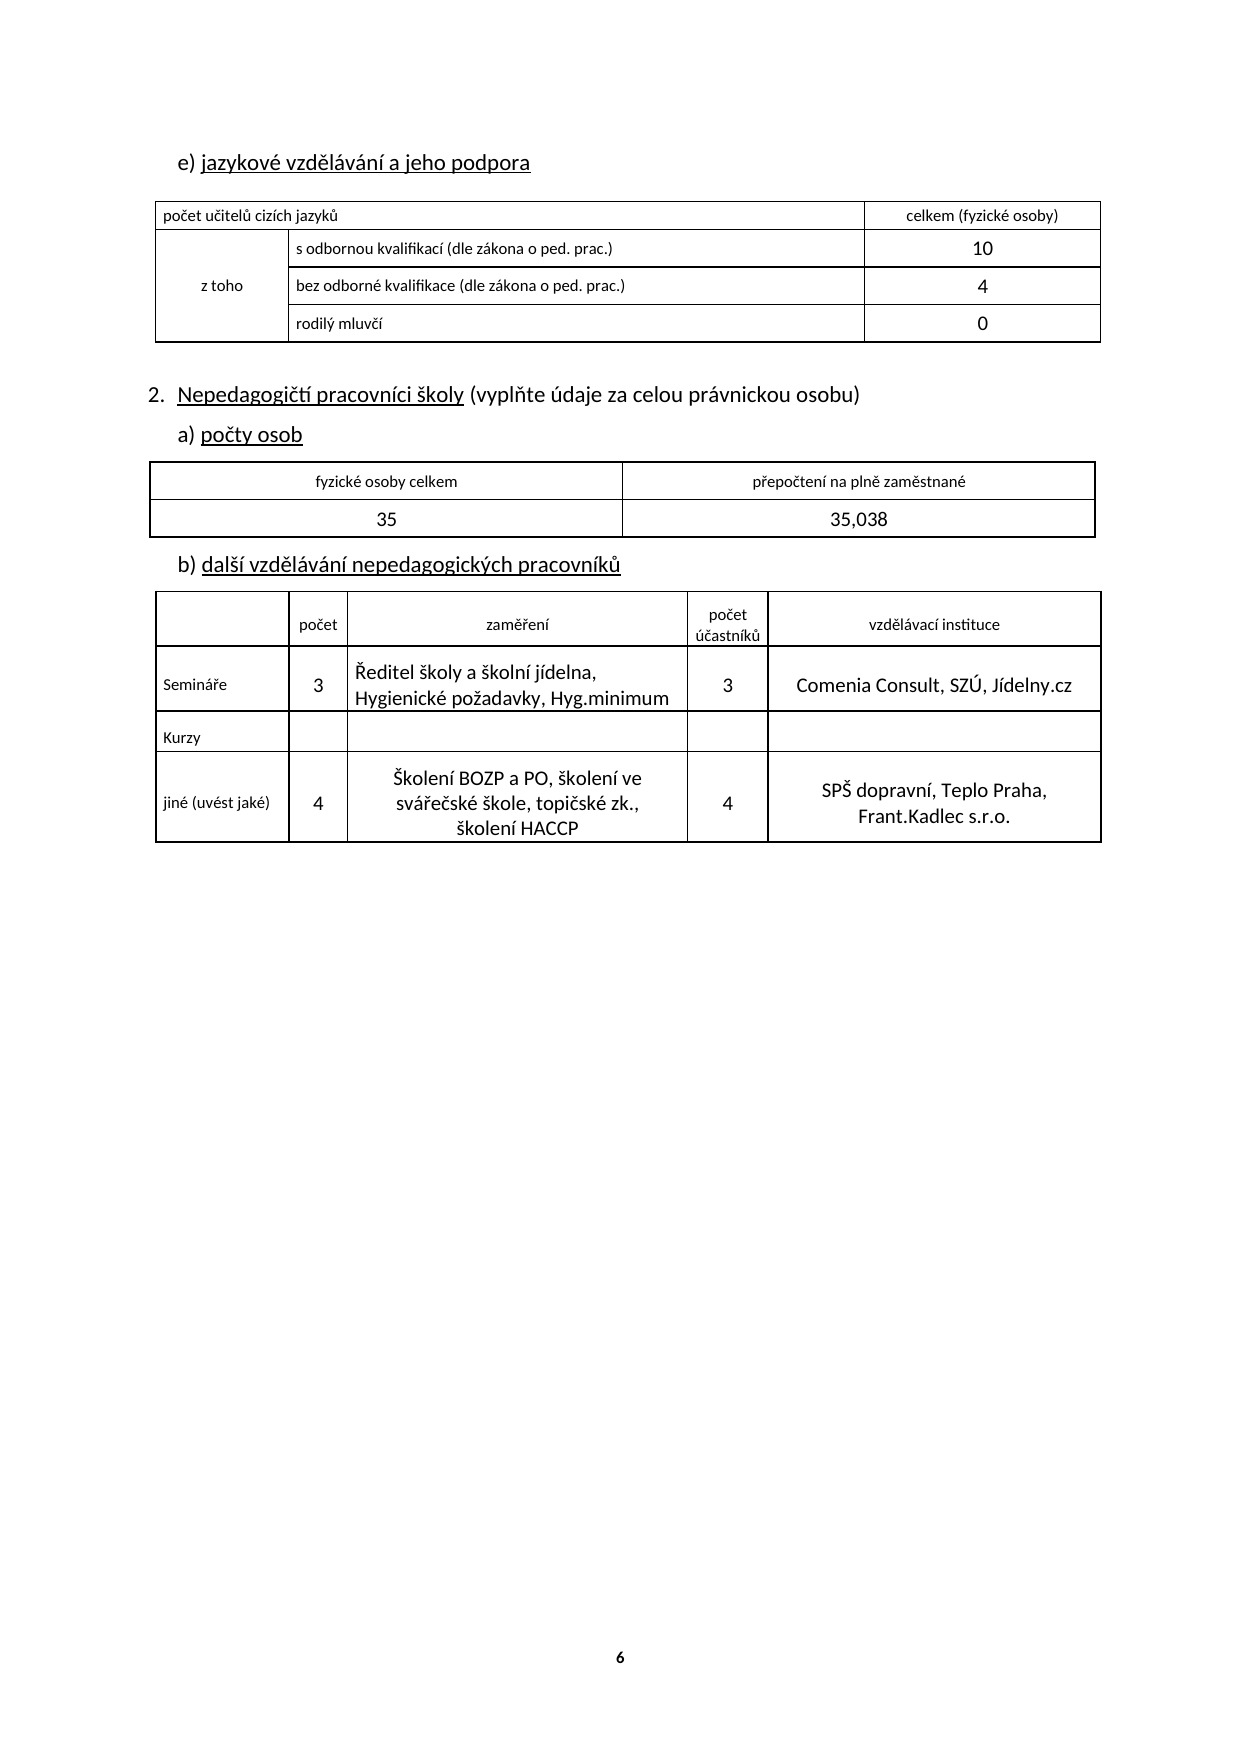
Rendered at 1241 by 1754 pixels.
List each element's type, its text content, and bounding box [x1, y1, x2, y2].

list Nepedagogičtí pracovníci školy (vyplňte údaje za celou právnickou osobu) [148, 380, 1092, 408]
table_cell Comenia Consult, SZÚ, Jídelny.cz [769, 647, 1100, 710]
table_cell 4 [865, 268, 1100, 304]
table_cell [348, 712, 687, 751]
text e) jazykové vzdělávání a jeho podpora [148, 148, 1092, 176]
table_header počet učitelů cizích jazyků [156, 202, 864, 229]
text b) další vzdělávání nepedagogických pracovníků [148, 550, 1092, 578]
table_header počet účastníků [688, 592, 767, 645]
table_cell Školení BOZP a PO, školení ve svářečské škole, topičské zk., školení HACCP [348, 752, 687, 841]
table_cell 0 [865, 305, 1100, 341]
table_cell bez odborné kvalifikace (dle zákona o ped. prac.) [289, 268, 864, 304]
table_header vzdělávací instituce [769, 592, 1100, 645]
table_cell z toho [156, 230, 288, 341]
table_header fyzické osoby celkem [151, 463, 622, 498]
table_cell rodilý mluvčí [289, 305, 864, 341]
table_cell [290, 712, 347, 751]
table_cell 35,038 [623, 500, 1094, 536]
table_cell 35 [151, 500, 622, 536]
table_header celkem (fyzické osoby) [865, 202, 1100, 229]
text a) počty osob [148, 420, 1092, 448]
table_cell 4 [290, 752, 347, 841]
table_cell SPŠ dopravní, Teplo Praha, Frant.Kadlec s.r.o. [769, 752, 1100, 841]
table_cell [769, 712, 1100, 751]
table_cell Semináře [157, 647, 288, 710]
table_cell 3 [290, 647, 347, 710]
table_cell jiné (uvést jaké) [157, 752, 288, 841]
table_cell 3 [688, 647, 767, 710]
table_header [157, 592, 288, 645]
table_cell 4 [688, 752, 767, 841]
table_header počet [290, 592, 347, 645]
table_cell Kurzy [157, 712, 288, 751]
table_cell s odbornou kvalifikací (dle zákona o ped. prac.) [289, 230, 864, 266]
table_header zaměření [348, 592, 687, 645]
table_cell Ředitel školy a školní jídelna, Hygienické požadavky, Hyg.minimum [348, 647, 687, 710]
table_cell [688, 712, 767, 751]
table_cell 10 [865, 230, 1100, 266]
table_header přepočtení na plně zaměstnané [623, 463, 1094, 498]
